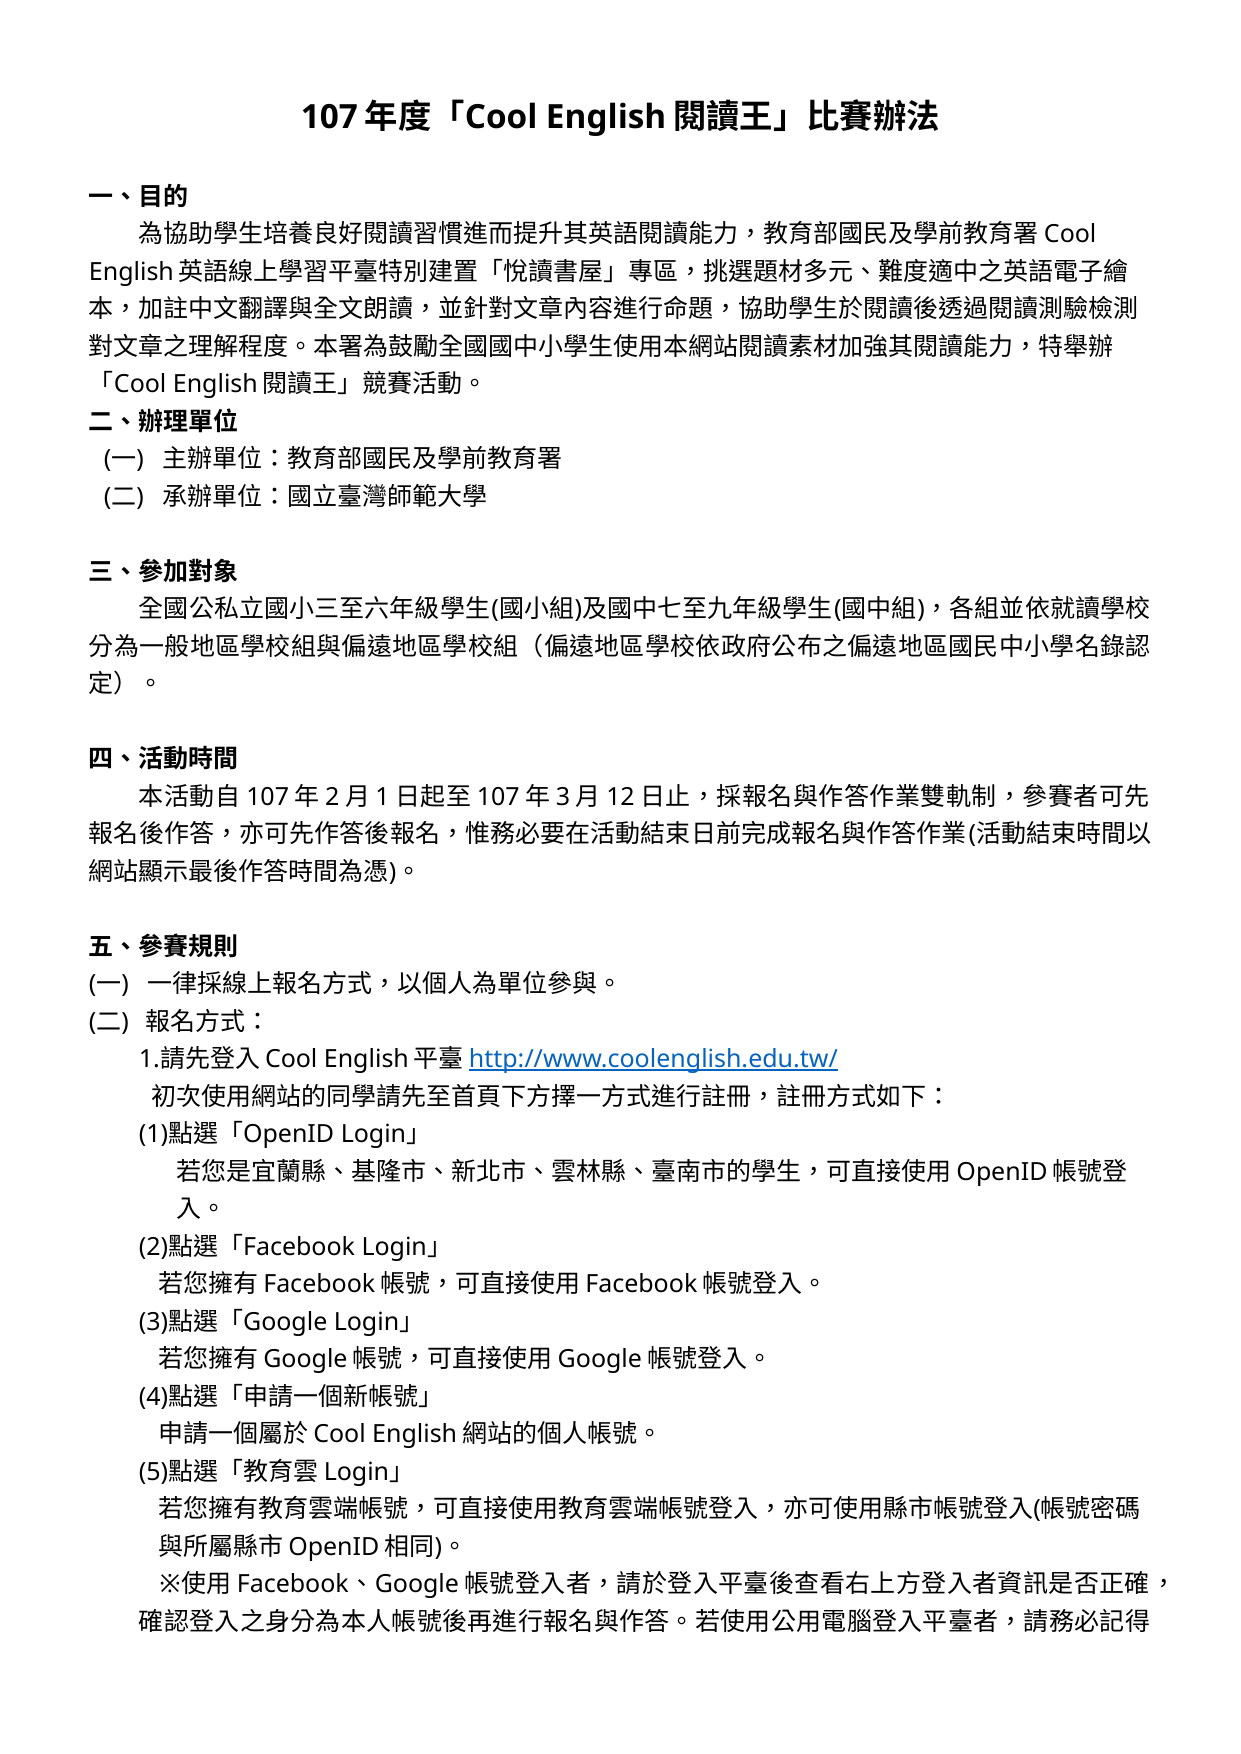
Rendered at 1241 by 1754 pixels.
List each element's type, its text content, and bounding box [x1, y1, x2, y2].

list 與所屬縣市OpenID相同)。 [139, 1525, 1152, 1563]
list 辦理單位 [89, 400, 1152, 438]
list 主辦單位：教育部國民及學前教育署 [103, 438, 1152, 475]
list 1.請先登入Cool English平臺http://www.coolenglish.edu.tw/ [139, 1038, 1152, 1075]
list (2)點選「Facebook Login」 [139, 1225, 1152, 1263]
list 若您是宜蘭縣、基隆市、新北市、雲林縣、臺南市的學生，可直接使用OpenID帳號登入。 [176, 1150, 1152, 1225]
list 初次使用網站的同學請先至首頁下方擇一方式進行註冊，註冊方式如下： [139, 1075, 1152, 1113]
list 若您擁有Facebook帳號，可直接使用Facebook帳號登入。 [139, 1263, 1152, 1300]
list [139, 1563, 1152, 1638]
list 若您擁有教育雲端帳號，可直接使用教育雲端帳號登入，亦可使用縣市帳號登入(帳號密碼 [139, 1488, 1152, 1525]
text 本活動自107年2月1日起至107年3月12日止，採報名與作答作業雙軌制，參賽者可先報名後作答，亦可先作答後報名，惟務必要在活動結束日前完成報名與作答作業(活動結束時間以網站顯示最後作答時間為憑)。 [89, 775, 1152, 888]
list 目的 [89, 175, 1152, 213]
list 參賽規則 [89, 925, 1152, 963]
list (5)點選「教育雲 Login」 [139, 1450, 1152, 1488]
list 申請一個屬於Cool English網站的個人帳號。 [139, 1413, 1152, 1450]
text 為協助學生培養良好閱讀習慣進而提升其英語閱讀能力，教育部國民及學前教育署Cool English英語線上學習平臺特別建置「悅讀書屋」專區，挑選題材多元、難度適中之英語電子繪本，加註中文翻譯與全文朗讀，並針對文章內容進行命題，協助學生於閱讀後透過閱讀測驗檢測對文章之理解程度。本署為鼓勵全國國中小學生使用本網站閱讀素材加強其閱讀能力，特舉辦「Cool English閱讀王」競賽活動。 [89, 213, 1152, 400]
list 一律採線上報名方式，以個人為單位參與。 [89, 963, 1152, 1000]
list 活動時間 [89, 738, 1152, 775]
list (4)點選「申請一個新帳號」 [139, 1375, 1152, 1413]
list (3)點選「Google Login」 [139, 1300, 1152, 1338]
list 若您擁有Google帳號，可直接使用Google帳號登入。 [139, 1338, 1152, 1375]
list 承辦單位：國立臺灣師範大學 [103, 475, 1152, 513]
list 參加對象 [89, 550, 1152, 588]
text 107年度「Cool English閱讀王」比賽辦法 [89, 89, 1152, 138]
text 全國公私立國小三至六年級學生(國小組)及國中七至九年級學生(國中組)，各組並依就讀學校分為一般地區學校組與偏遠地區學校組（偏遠地區學校依政府公布之偏遠地區國民中小學名錄認定）。 [89, 588, 1152, 700]
list (1)點選「OpenID Login」 [139, 1113, 1152, 1150]
list 報名方式： [89, 1000, 1152, 1038]
